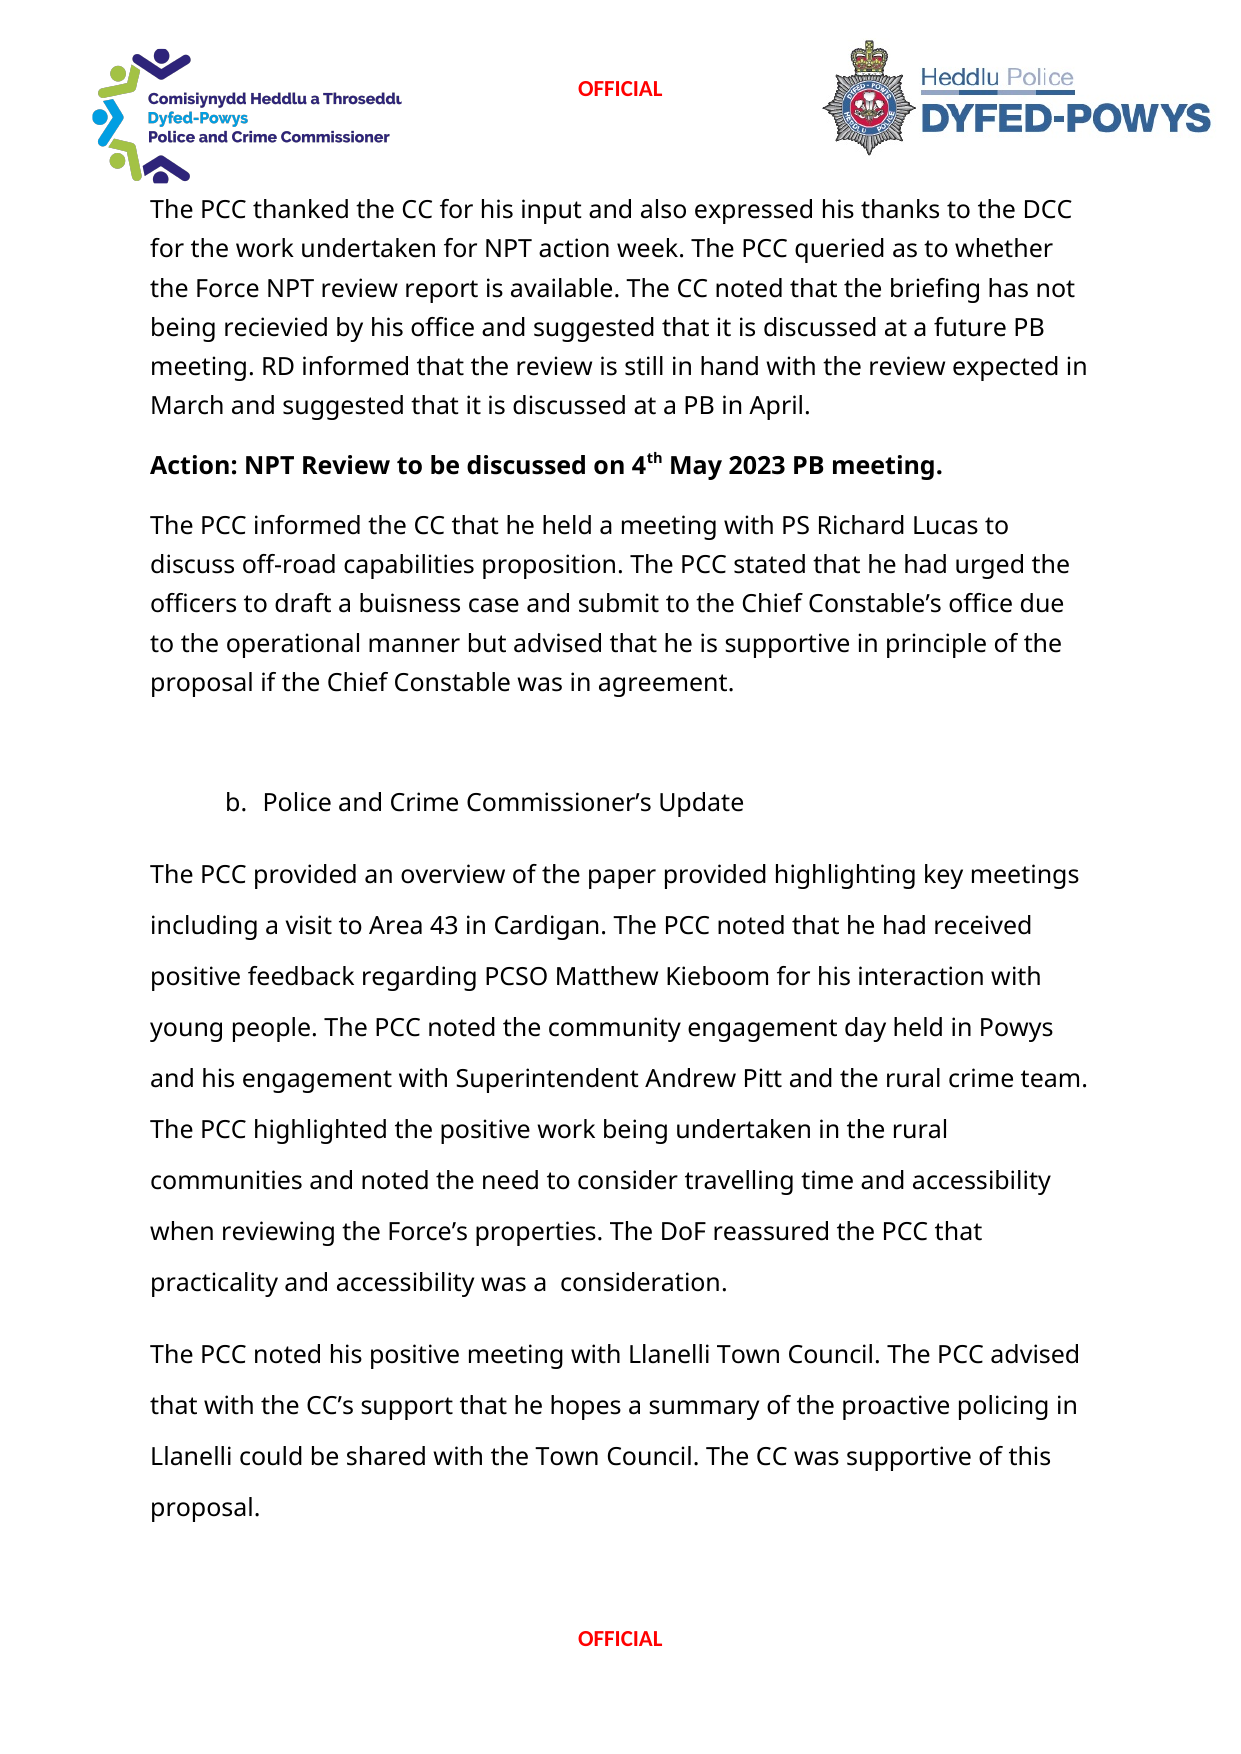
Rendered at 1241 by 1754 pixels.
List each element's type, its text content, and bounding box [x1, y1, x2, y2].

text The PCC noted his positive meeting with Llanelli Town Council. The PCC advised that with the CC’s support that he hopes a summary of the proactive policing in Llanelli could be shared with the Town Council. The CC was supportive of this proposal. [150, 1337, 1090, 1524]
picture [92, 48, 402, 183]
picture [820, 38, 1227, 161]
text The PCC thanked the CC for his input and also expressed his thanks to the DCC for the work undertaken for NPT action week. The PCC queried as to whether the Force NPT review report is available. The CC noted that the briefing has not being recievied by his office and suggested that it is discussed at a future PB meeting. RD informed that the review is still in hand with the review expected in March and suggested that it is discussed at a PB in April. [150, 192, 1090, 422]
text The PCC informed the CC that he held a meeting with PS Richard Lucas to discuss off-road capabilities proposition. The PCC stated that he had urged the officers to draft a buisness case and submit to the Chief Constable’s office due to the operational manner but advised that he is supportive in principle of the proposal if the Chief Constable was in agreement. [150, 508, 1090, 698]
text The PCC provided an overview of the paper provided highlighting key meetings including a visit to Area 43 in Cardigan. The PCC noted that he had received positive feedback regarding PCSO Matthew Kieboom for his interaction with young people. The PCC noted the community engagement day held in Powys and his engagement with Superintendent Andrew Pitt and the rural crime team. The PCC highlighted the positive work being undertaken in the rural communities and noted the need to consider travelling time and accessibility when reviewing the Force’s properties. The DoF reassured the PCC that practicality and accessibility was a consideration. [150, 856, 1090, 1299]
list Police and Crime Commissioner’s Update [225, 784, 1090, 818]
text Action: NPT Review to be discussed on 4th May 2023 PB meeting. [150, 448, 1090, 482]
